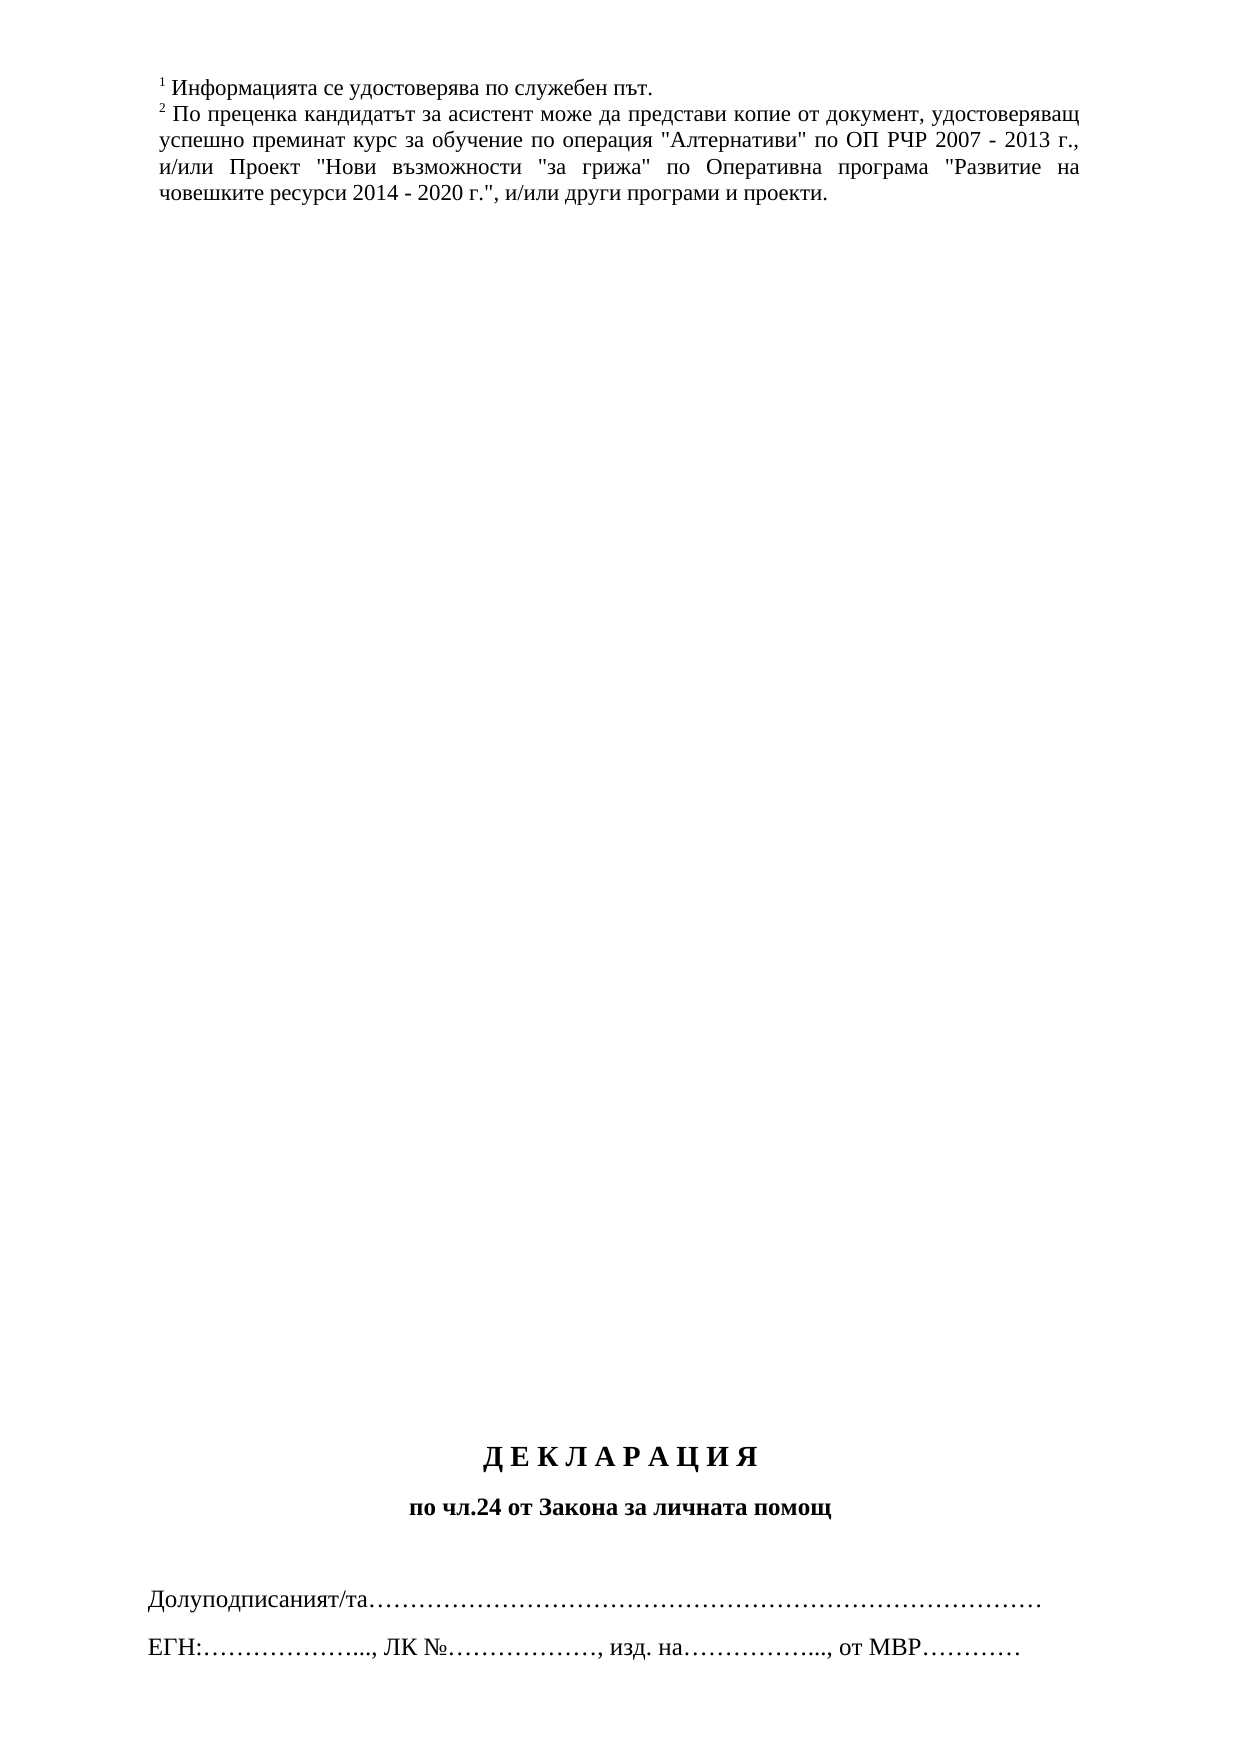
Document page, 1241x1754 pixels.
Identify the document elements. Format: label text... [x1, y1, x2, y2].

text ЕГН:………………..., ЛК №………………, изд. на……………..., от МВР………… [148, 1632, 1093, 1660]
text по чл.24 от Закона за личната помощ [148, 1492, 1093, 1521]
text Долуподписаният/та……………………………………………………………………… [148, 1584, 1093, 1613]
text Д Е К Л А Р А Ц И Я [148, 1439, 1093, 1473]
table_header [148, 74, 1093, 206]
